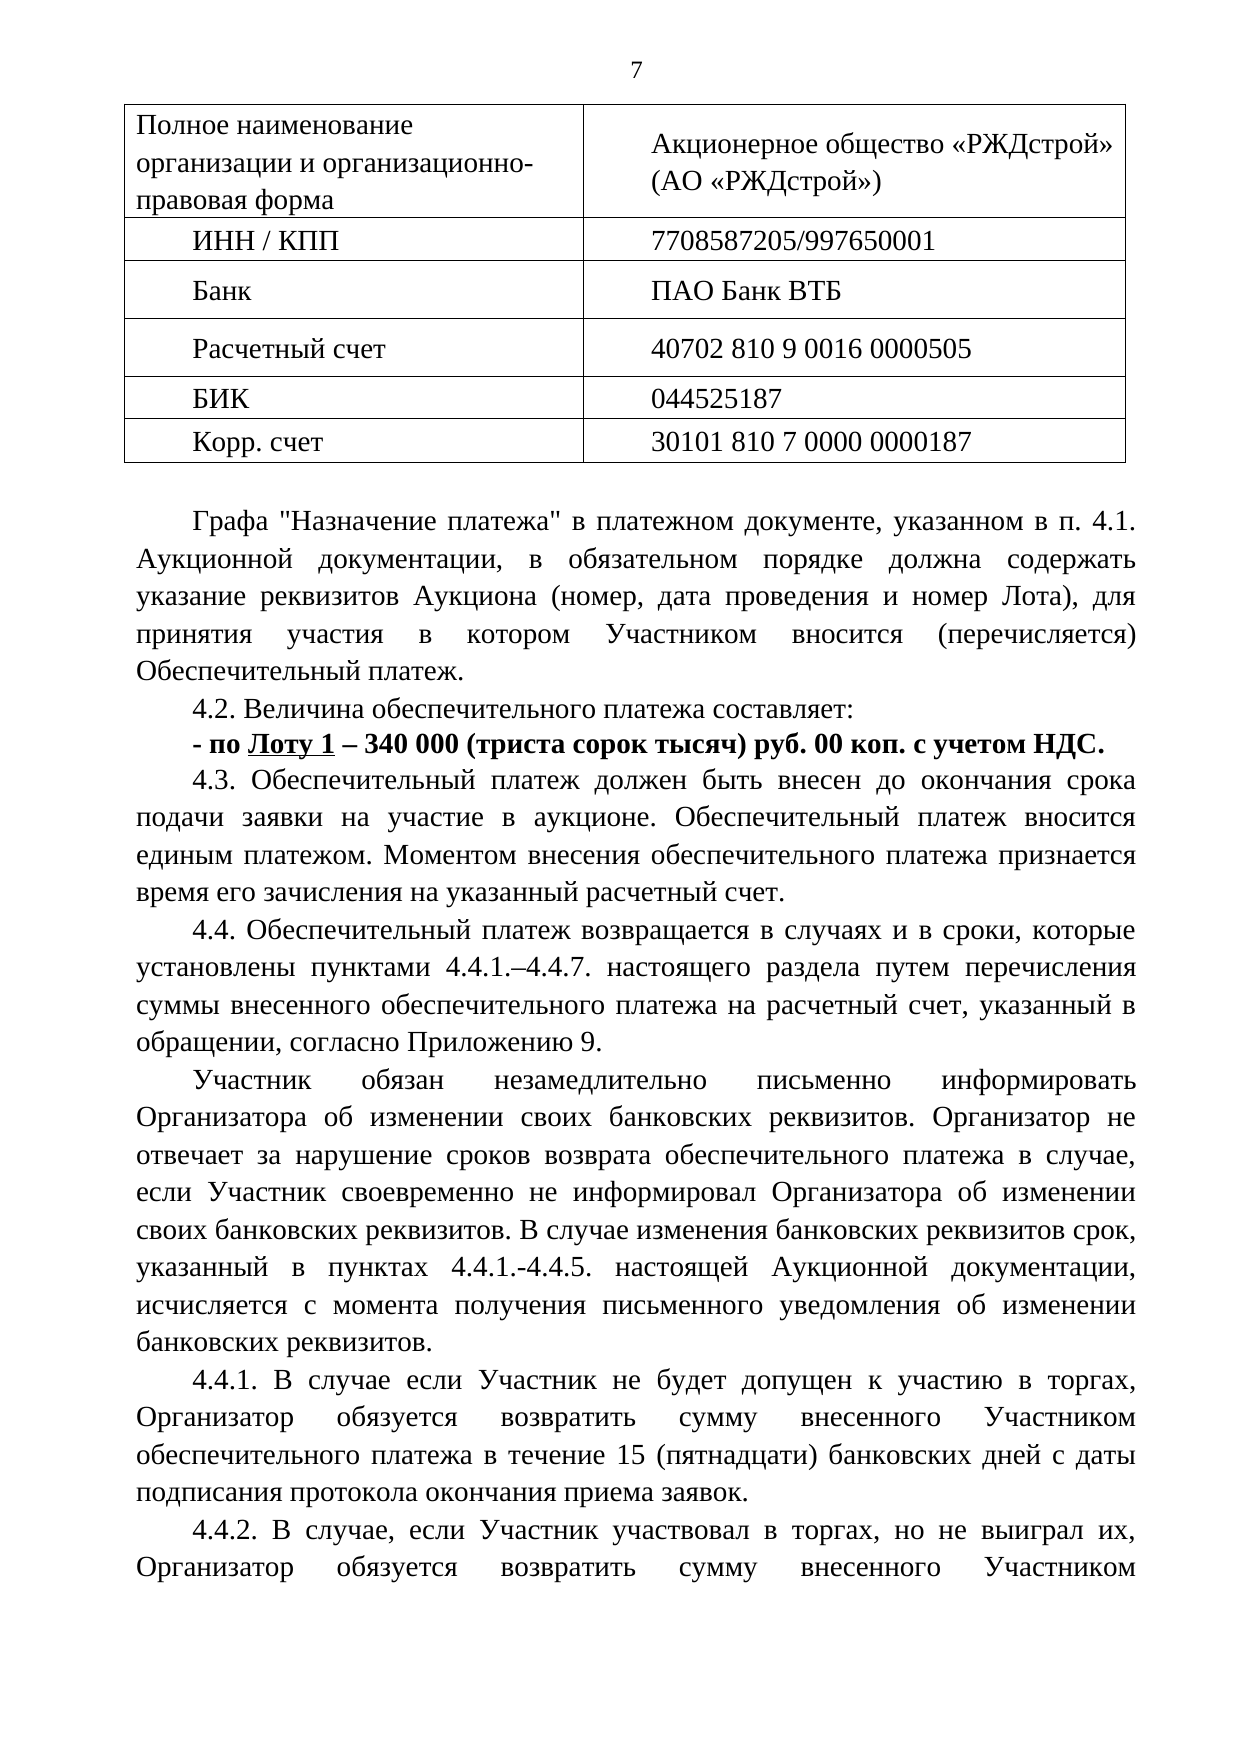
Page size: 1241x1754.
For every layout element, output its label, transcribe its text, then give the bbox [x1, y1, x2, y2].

table_cell 30101 810 7 0000 0000187 [584, 419, 1125, 462]
text Графа "Назначение платежа" в платежном документе, указанном в п. 4.1. Аукционной документации, в обязательном порядке должна содержать указание реквизитов Аукциона (номер, дата проведения и номер Лота), для принятия участия в котором Участником вносится (перечисляется) Обеспечительный платеж. [136, 501, 1137, 688]
text 4.3. Обеспечительный платеж должен быть внесен до окончания срока подачи заявки на участие в аукционе. Обеспечительный платеж вносится единым платежом. Моментом внесения обеспечительного платежа признается время его зачисления на указанный расчетный счет. [136, 759, 1137, 909]
text 4.2. Величина обеспечительного платежа составляет: [136, 688, 1137, 726]
table_cell 7708587205/997650001 [584, 218, 1125, 260]
text 4.4. Обеспечительный платеж возвращается в случаях и в сроки, которые установлены пунктами 4.4.1.–4.4.7. настоящего раздела путем перечисления суммы внесенного обеспечительного платежа на расчетный счет, указанный в обращении, согласно Приложению 9. [136, 909, 1137, 1059]
table_cell БИК [125, 377, 583, 418]
table_header Полное наименование организации и организационно-правовая форма [125, 105, 583, 217]
text Участник обязан незамедлительно письменно информировать Организатора об изменении своих банковских реквизитов. Организатор не отвечает за нарушение сроков возврата обеспечительного платежа в случае, если Участник своевременно не информировал Организатора об изменении своих банковских реквизитов. В случае изменения банковских реквизитов срок, указанный в пунктах 4.4.1.-4.4.5. настоящей Аукционной документации, исчисляется с момента получения письменного уведомления об изменении банковских реквизитов. [136, 1059, 1137, 1359]
table_cell Банк [125, 261, 583, 318]
table_cell Корр. счет [125, 419, 583, 462]
table_cell 044525187 [584, 377, 1125, 418]
table_cell Расчетный счет [125, 319, 583, 376]
table_cell 40702 810 9 0016 0000505 [584, 319, 1125, 376]
table_cell ПАО Банк ВТБ [584, 261, 1125, 318]
table_cell ИНН / КПП [125, 218, 583, 260]
text 4.4.1. В случае если Участник не будет допущен к участию в торгах, Организатор обязуется возвратить сумму внесенного Участником обеспечительного платежа в течение 15 (пятнадцати) банковских дней с даты подписания протокола окончания приема заявок. [136, 1359, 1137, 1509]
table_header Акционерное общество «РЖДстрой» (АО «РЖДстрой») [584, 105, 1125, 217]
text - по Лоту 1 – 340 000 (триста сорок тысяч) руб. 00 коп. с учетом НДС. [136, 726, 1137, 759]
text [136, 1509, 1137, 1584]
